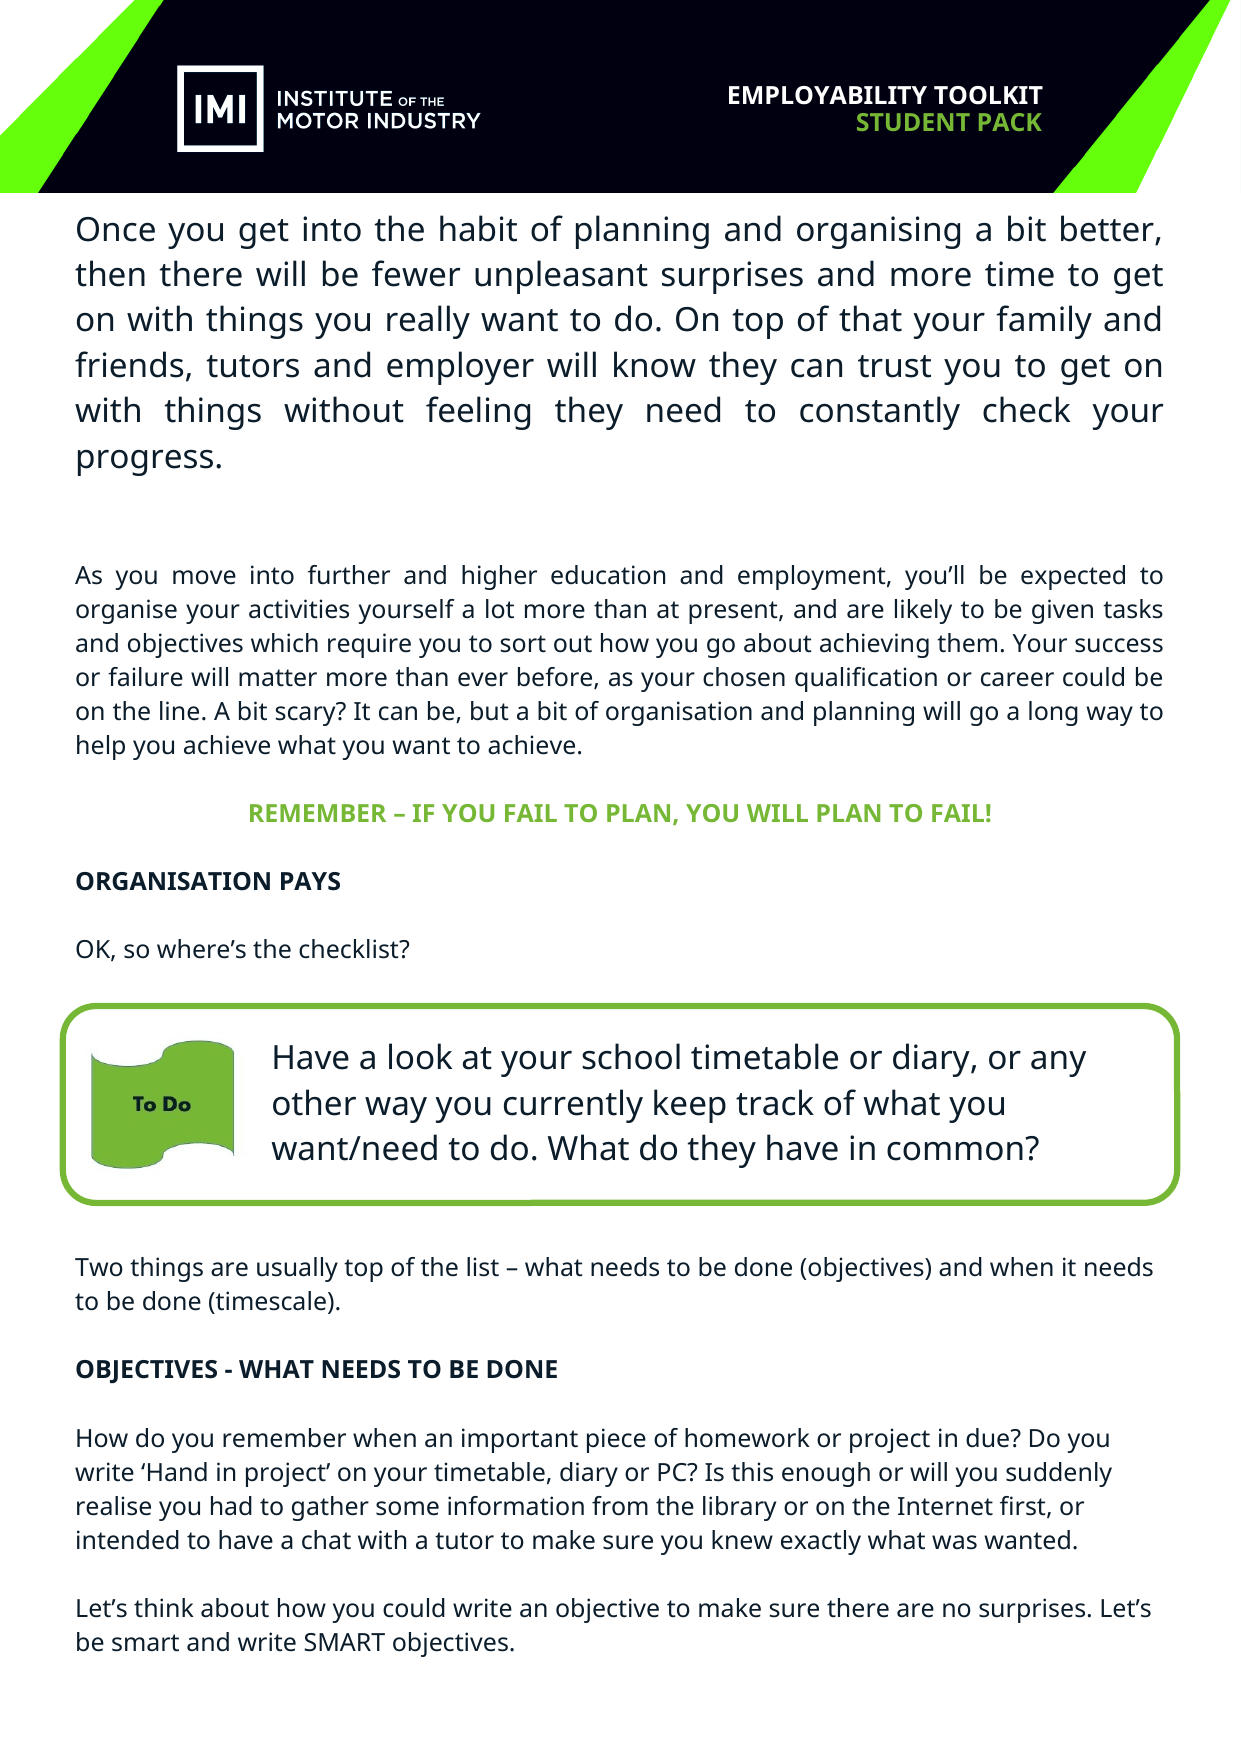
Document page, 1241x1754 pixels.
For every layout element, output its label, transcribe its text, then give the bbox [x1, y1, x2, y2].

text OBJECTIVES - WHAT NEEDS TO BE DONE [75, 1352, 1165, 1386]
picture [75, 1010, 253, 1198]
text How do you remember when an important piece of homework or project in due? Do you write ‘Hand in project’ on your timetable, diary or PC? Is this enough or will you suddenly realise you had to gather some information from the library or on the Internet first, or intended to have a chat with a tutor to make sure you knew exactly what was wanted. [75, 1420, 1165, 1556]
text OK, so where’s the checklist? [75, 932, 1165, 966]
text ORGANISATION PAYS [75, 864, 1165, 898]
text Two things are usually top of the list – what needs to be done (objectives) and when it needs to be done (timescale). [75, 1250, 1165, 1318]
text Let’s think about how you could write an objective to make sure there are no surprises. Let’s be smart and write SMART objectives. [75, 1591, 1165, 1659]
text REMEMBER – IF YOU FAIL TO PLAN, YOU WILL PLAN TO FAIL! [75, 796, 1165, 830]
text As you move into further and higher education and employment, you’ll be expected to organise your activities yourself a lot more than at present, and are likely to be given tasks and objectives which require you to sort out how you go about achieving them. Your success or failure will matter more than ever before, as your chosen qualification or career could be on the line. A bit scary? It can be, but a bit of organisation and planning will go a long way to help you achieve what you want to achieve. [75, 557, 1165, 762]
picture [0, 0, 1241, 193]
text Have a look at your school timetable or diary, or any other way you currently keep track of what you want/need to do. What do they have in common? [253, 1034, 1165, 1170]
